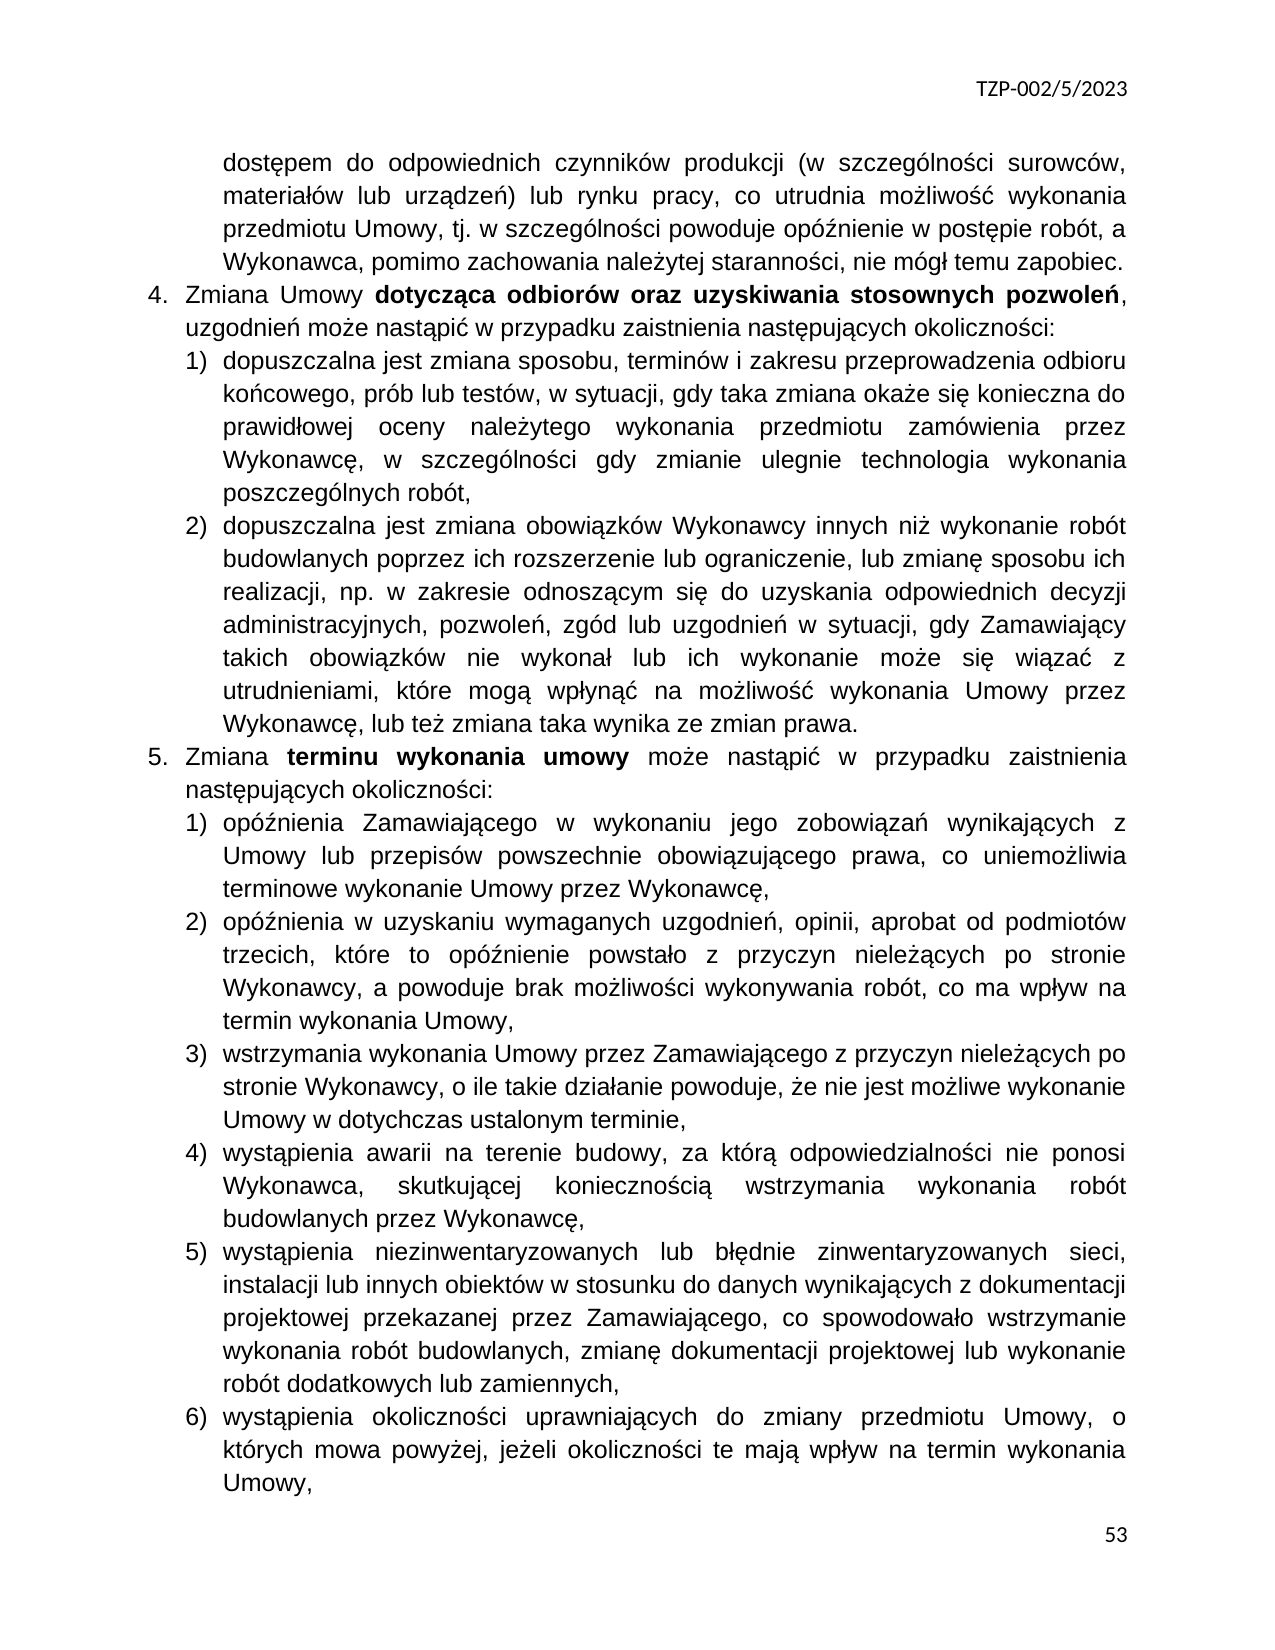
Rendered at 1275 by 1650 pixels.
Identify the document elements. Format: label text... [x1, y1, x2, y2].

list wystąpienia okoliczności uprawniających do zmiany przedmiotu Umowy, o których mowa powyżej, jeżeli okoliczności te mają wpływ na termin wykonania Umowy, [185, 1402, 1127, 1497]
list opóźnienia w uzyskaniu wymaganych uzgodnień, opinii, aprobat od podmiotów trzecich, które to opóźnienie powstało z przyczyn nieleżących po stronie Wykonawcy, a powoduje brak możliwości wykonywania robót, co ma wpływ na termin wykonania Umowy, [185, 907, 1127, 1035]
list Zmiana Umowy dotycząca odbiorów oraz uzyskiwania stosownych pozwoleń, uzgodnień może nastąpić w przypadku zaistnienia następujących okoliczności: [148, 280, 1127, 341]
list dopuszczalna jest zmiana obowiązków Wykonawcy innych niż wykonanie robót budowlanych poprzez ich rozszerzenie lub ograniczenie, lub zmianę sposobu ich realizacji, np. w zakresie odnoszącym się do uzyskania odpowiednich decyzji administracyjnych, pozwoleń, zgód lub uzgodnień w sytuacji, gdy Zamawiający takich obowiązków nie wykonał lub ich wykonanie może się wiązać z utrudnieniami, które mogą wpłynąć na możliwość wykonania Umowy przez Wykonawcę, lub też zmiana taka wynika ze zmian prawa. [185, 511, 1127, 738]
list wystąpienia niezinwentaryzowanych lub błędnie zinwentaryzowanych sieci, instalacji lub innych obiektów w stosunku do danych wynikających z dokumentacji projektowej przekazanej przez Zamawiającego, co spowodowało wstrzymanie wykonania robót budowlanych, zmianę dokumentacji projektowej lub wykonanie robót dodatkowych lub zamiennych, [185, 1237, 1127, 1398]
list wstrzymania wykonania Umowy przez Zamawiającego z przyczyn nieleżących po stronie Wykonawcy, o ile takie działanie powoduje, że nie jest możliwe wykonanie Umowy w dotychczas ustalonym terminie, [185, 1039, 1127, 1134]
list Zmiana terminu wykonania umowy może nastąpić w przypadku zaistnienia następujących okoliczności: [148, 742, 1127, 804]
list dopuszczalna jest zmiana sposobu, terminów i zakresu przeprowadzenia odbioru końcowego, prób lub testów, w sytuacji, gdy taka zmiana okaże się konieczna do prawidłowej oceny należytego wykonania przedmiotu zamówienia przez Wykonawcę, w szczególności gdy zmianie ulegnie technologia wykonania poszczególnych robót, [185, 346, 1127, 507]
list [185, 148, 1127, 275]
list wystąpienia awarii na terenie budowy, za którą odpowiedzialności nie ponosi Wykonawca, skutkującej koniecznością wstrzymania wykonania robót budowlanych przez Wykonawcę, [185, 1138, 1127, 1233]
list opóźnienia Zamawiającego w wykonaniu jego zobowiązań wynikających z Umowy lub przepisów powszechnie obowiązującego prawa, co uniemożliwia terminowe wykonanie Umowy przez Wykonawcę, [185, 808, 1127, 903]
